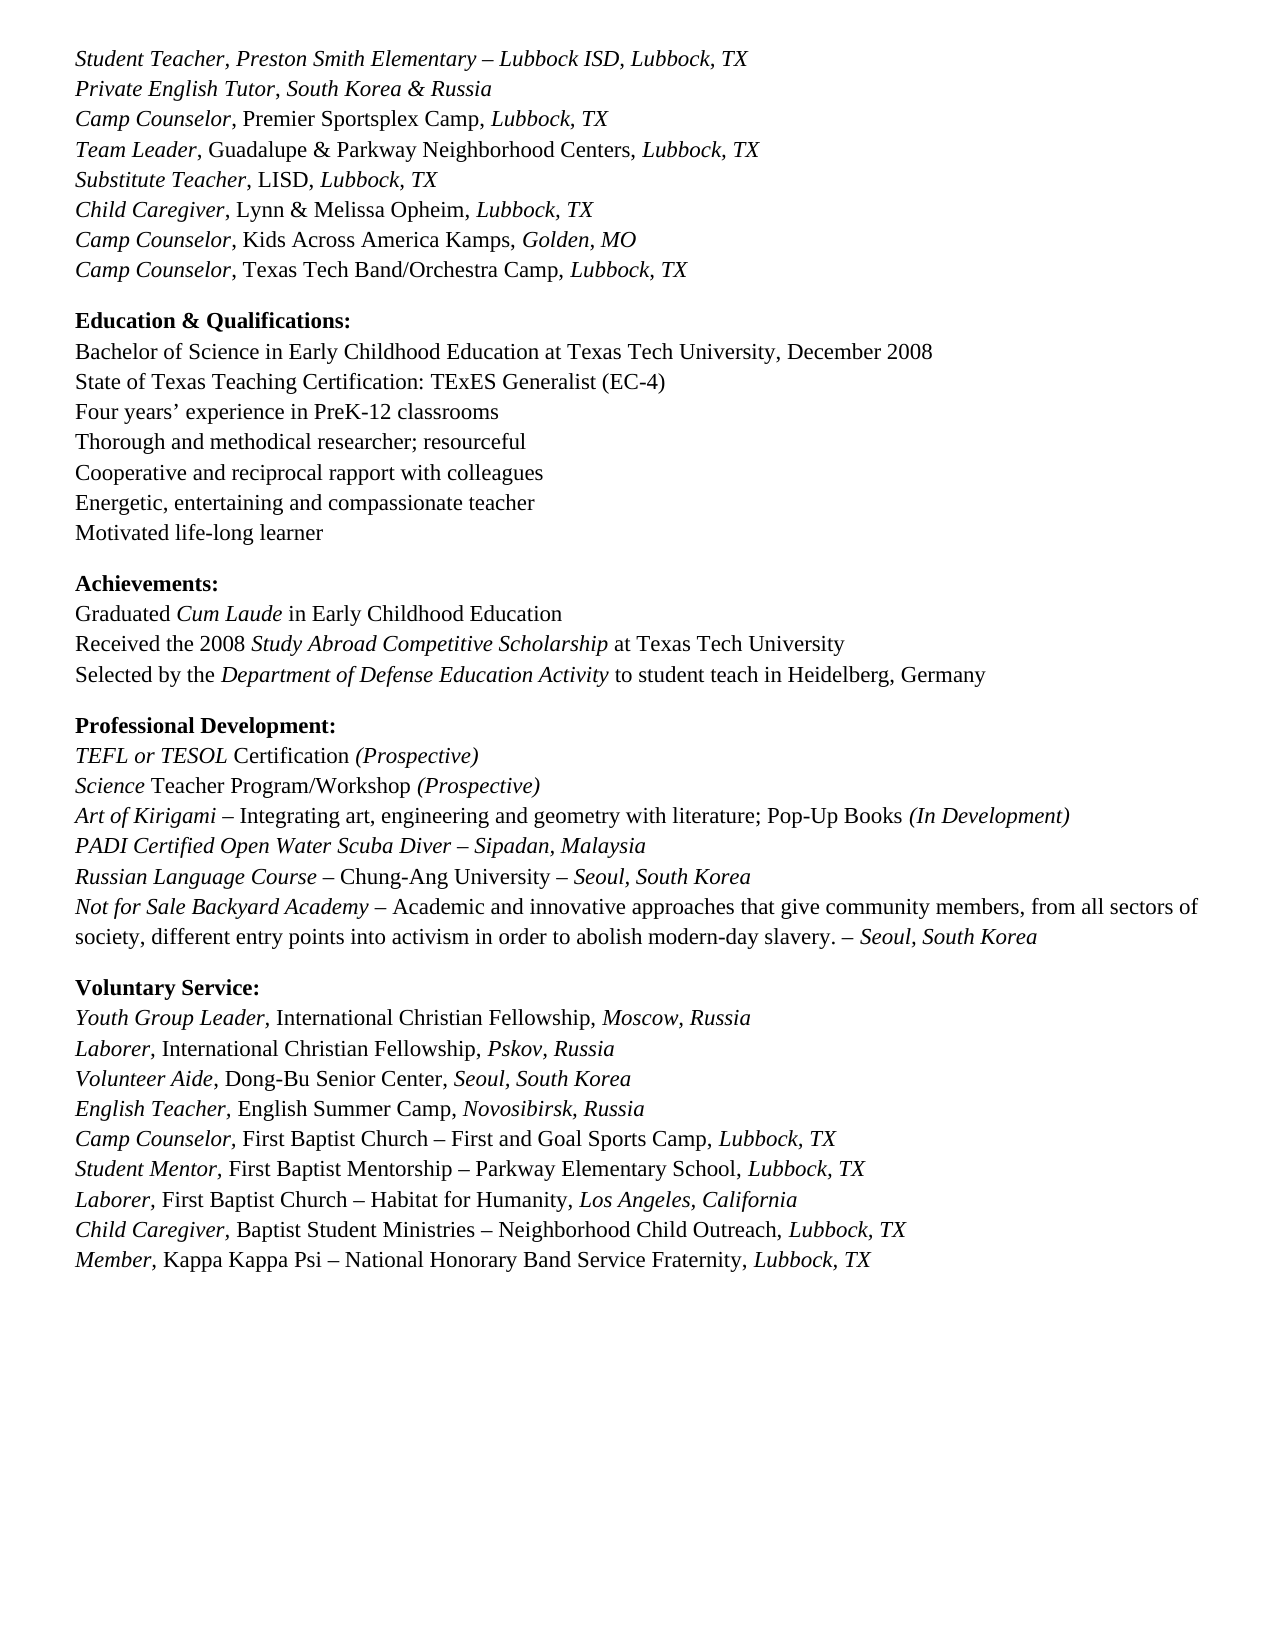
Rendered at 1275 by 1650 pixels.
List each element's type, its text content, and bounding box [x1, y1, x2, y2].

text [75, 45, 1200, 283]
text Education & Qualifications: Bachelor of Science in Early Childhood Education at Texas Tech University, December 2008 State of Texas Teaching Certification: TExES Generalist (EC-4) Four years’ experience in PreK-12 classrooms Thorough and methodical researcher; resourceful Cooperative and reciprocal rapport with colleagues Energetic, entertaining and compassionate teacher Motivated life-long learner [75, 307, 1200, 545]
text Achievements: Graduated Cum Laude in Early Childhood Education Received the 2008 Study Abroad Competitive Scholarship at Texas Tech University Selected by the Department of Defense Education Activity to student teach in Heidelberg, Germany [75, 570, 1200, 687]
text Voluntary Service: Youth Group Leader, International Christian Fellowship, Moscow, Russia Laborer, International Christian Fellowship, Pskov, Russia Volunteer Aide, Dong-Bu Senior Center, Seoul, South Korea English Teacher, English Summer Camp, Novosibirsk, Russia Camp Counselor, First Baptist Church – First and Goal Sports Camp, Lubbock, TX Student Mentor, First Baptist Mentorship – Parkway Elementary School, Lubbock, TX Laborer, First Baptist Church – Habitat for Humanity, Los Angeles, California Child Caregiver, Baptist Student Ministries – Neighborhood Child Outreach, Lubbock, TX Member, Kappa Kappa Psi – National Honorary Band Service Fraternity, Lubbock, TX [75, 974, 1200, 1272]
text Professional Development: TEFL or TESOL Certification (Prospective) Science Teacher Program/Workshop (Prospective) Art of Kirigami – Integrating art, engineering and geometry with literature; Pop-Up Books (In Development) PADI Certified Open Water Scuba Diver – Sipadan, Malaysia Russian Language Course – Chung-Ang University – Seoul, South Korea Not for Sale Backyard Academy – Academic and innovative approaches that give community members, from all sectors of society, different entry points into activism in order to abolish modern-day slavery. – Seoul, South Korea [75, 712, 1200, 949]
